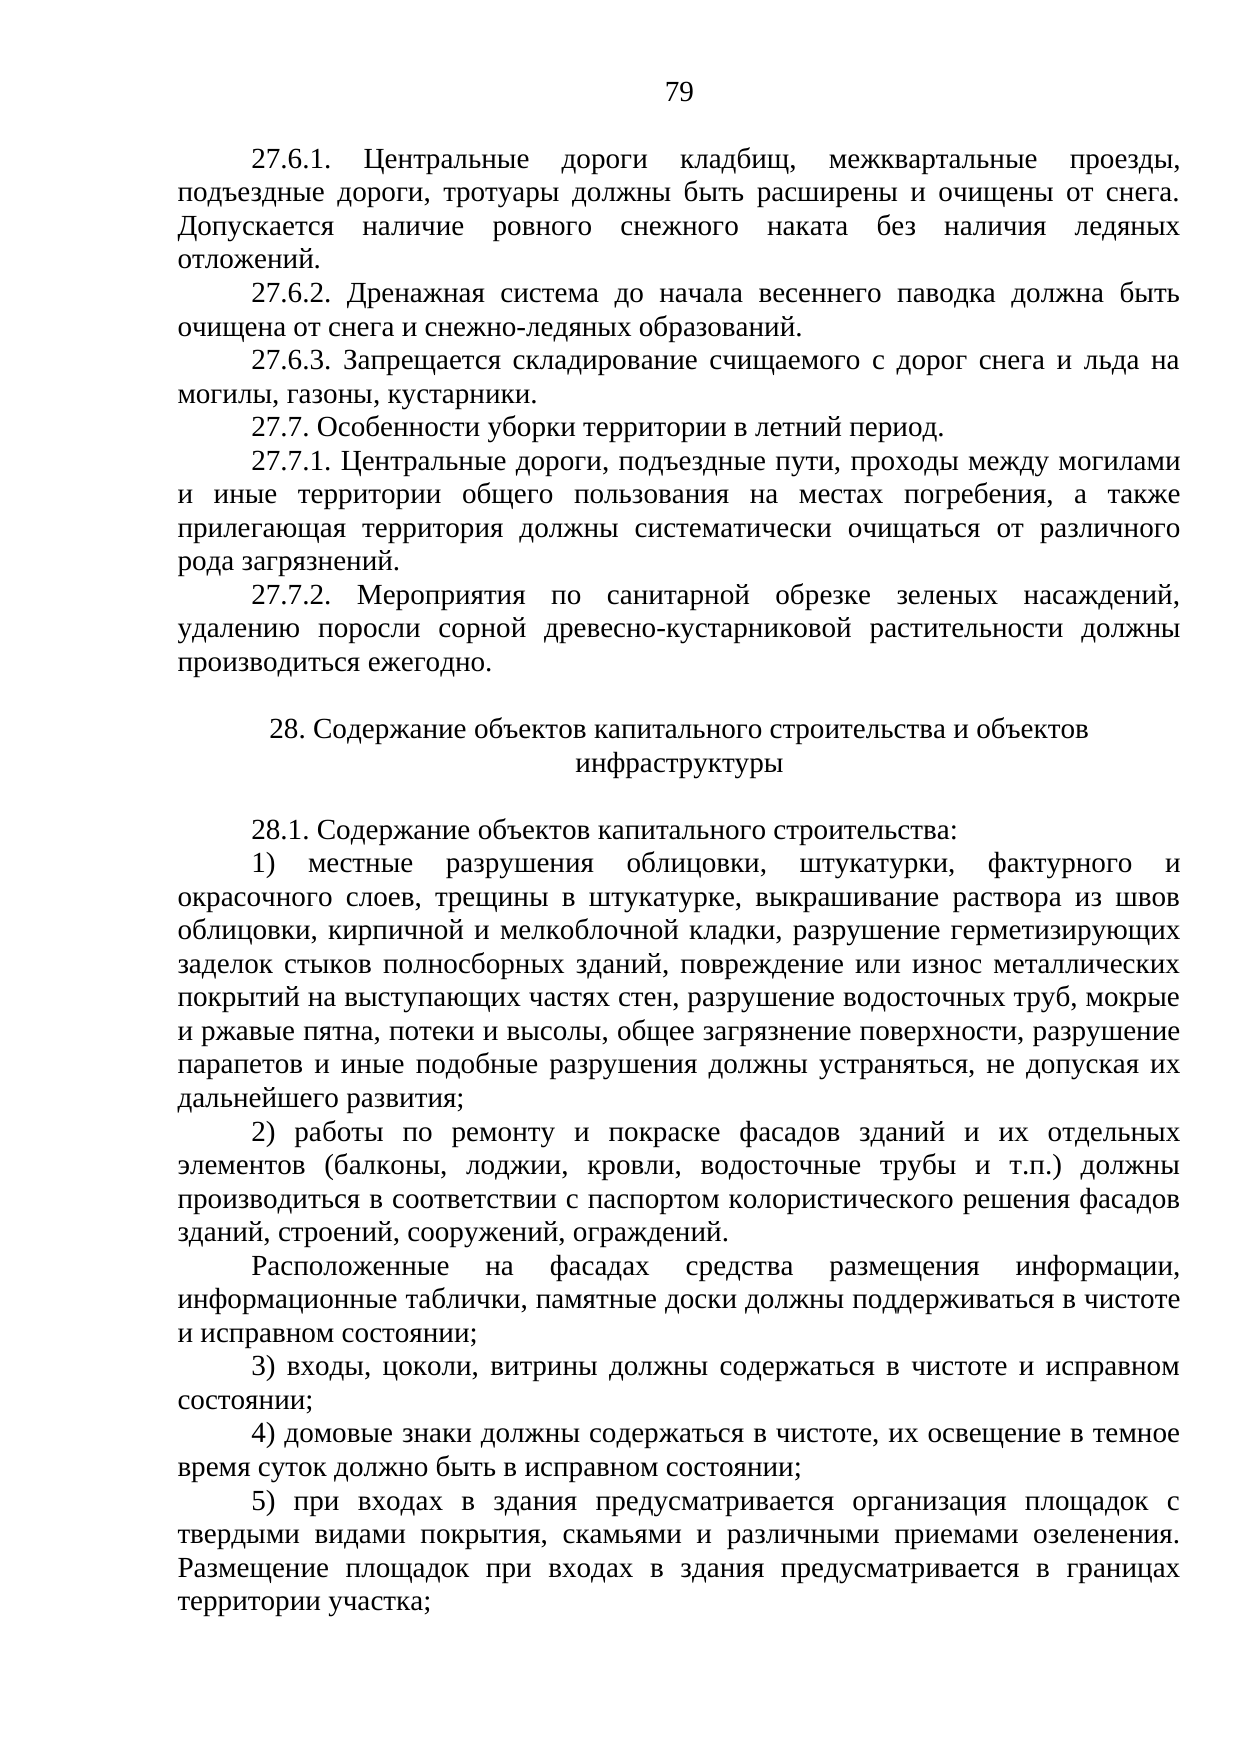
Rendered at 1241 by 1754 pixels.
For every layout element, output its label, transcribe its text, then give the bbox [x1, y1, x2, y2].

text 27.6.2. Дренажная система до начала весеннего паводка должна быть очищена от снега и снежно-ледяных образований. [177, 275, 1181, 342]
text 3) входы, цоколи, витрины должны содержаться в чистоте и исправном состоянии; [177, 1348, 1181, 1416]
text 27.6.1. Центральные дороги кладбищ, межквартальные проезды, подъездные дороги, тротуары должны быть расширены и очищены от снега. Допускается наличие ровного снежного наката без наличия ледяных отложений. [177, 141, 1181, 275]
text 27.7.1. Центральные дороги, подъездные пути, проходы между могилами и иные территории общего пользования на местах погребения, а также прилегающая территория должны систематически очищаться от различного рода загрязнений. [177, 443, 1181, 577]
text 1) местные разрушения облицовки, штукатурки, фактурного и окрасочного слоев, трещины в штукатурке, выкрашивание раствора из швов облицовки, кирпичной и мелкоблочной кладки, разрушение герметизирующих заделок стыков полносборных зданий, повреждение или износ металлических покрытий на выступающих частях стен, разрушение водосточных труб, мокрые и ржавые пятна, потеки и высолы, общее загрязнение поверхности, разрушение парапетов и иные подобные разрушения должны устраняться, не допуская их дальнейшего развития; [177, 845, 1181, 1114]
text 27.6.3. Запрещается складирование счищаемого с дорог снега и льда на могилы, газоны, кустарники. [177, 342, 1181, 409]
text 4) домовые знаки должны содержаться в чистоте, их освещение в темное время суток должно быть в исправном состоянии; [177, 1416, 1181, 1483]
text 5) при входах в здания предусматривается организация площадок с твердыми видами покрытия, скамьями и различными приемами озеленения. Размещение площадок при входах в здания предусматривается в границах территории участка; [177, 1483, 1181, 1617]
text 28.1. Содержание объектов капитального строительства: [177, 812, 1181, 845]
text Расположенные на фасадах средства размещения информации, информационные таблички, памятные доски должны поддерживаться в чистоте и исправном состоянии; [177, 1248, 1181, 1348]
text 27.7. Особенности уборки территории в летний период. [177, 409, 1181, 443]
text 2) работы по ремонту и покраске фасадов зданий и их отдельных элементов (балконы, лоджии, кровли, водосточные трубы и т.п.) должны производиться в соответствии с паспортом колористического решения фасадов зданий, строений, сооружений, ограждений. [177, 1114, 1181, 1248]
text 28. Содержание объектов капитального строительства и объектов инфраструктуры [177, 711, 1181, 778]
text 27.7.2. Мероприятия по санитарной обрезке зеленых насаждений, удалению поросли сорной древесно-кустарниковой растительности должны производиться ежегодно. [177, 577, 1181, 678]
